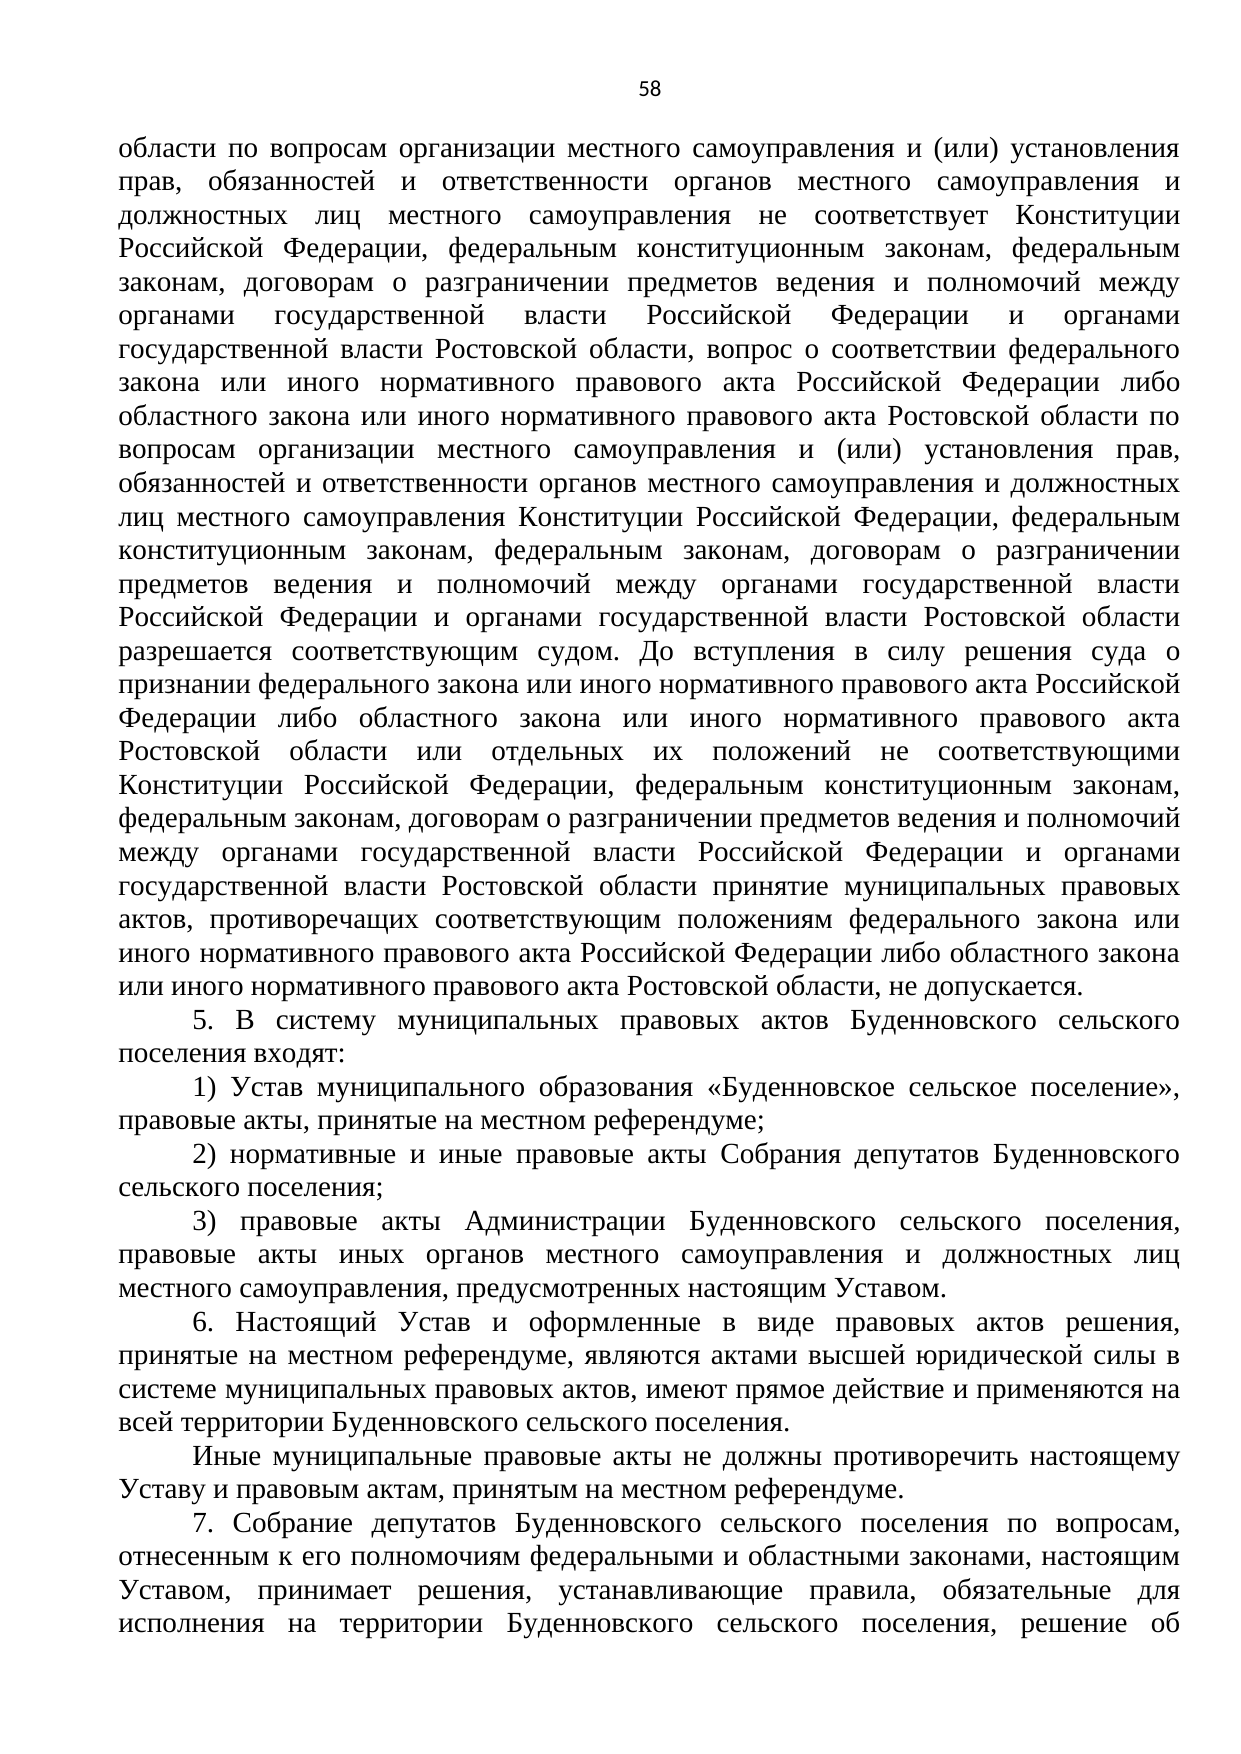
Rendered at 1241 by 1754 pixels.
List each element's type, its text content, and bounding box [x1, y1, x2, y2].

text 1) Устав муниципального образования «Буденновское сельское поселение», правовые акты, принятые на местном референдуме; [118, 1069, 1181, 1136]
text 5. В систему муниципальных правовых актов Буденновского сельского поселения входят: [118, 1002, 1181, 1069]
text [118, 130, 1181, 1002]
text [118, 1505, 1181, 1639]
text 2) нормативные и иные правовые акты Собрания депутатов Буденновского сельского поселения; [118, 1136, 1181, 1203]
text 6. Настоящий Устав и оформленные в виде правовых актов решения, принятые на местном референдуме, являются актами высшей юридической силы в системе муниципальных правовых актов, имеют прямое действие и применяются на всей территории Буденновского сельского поселения. [118, 1304, 1181, 1438]
text Иные муниципальные правовые акты не должны противоречить настоящему Уставу и правовым актам, принятым на местном референдуме. [118, 1438, 1181, 1505]
text 3) правовые акты Администрации Буденновского сельского поселения, правовые акты иных органов местного самоуправления и должностных лиц местного самоуправления, предусмотренных настоящим Уставом. [118, 1203, 1181, 1304]
